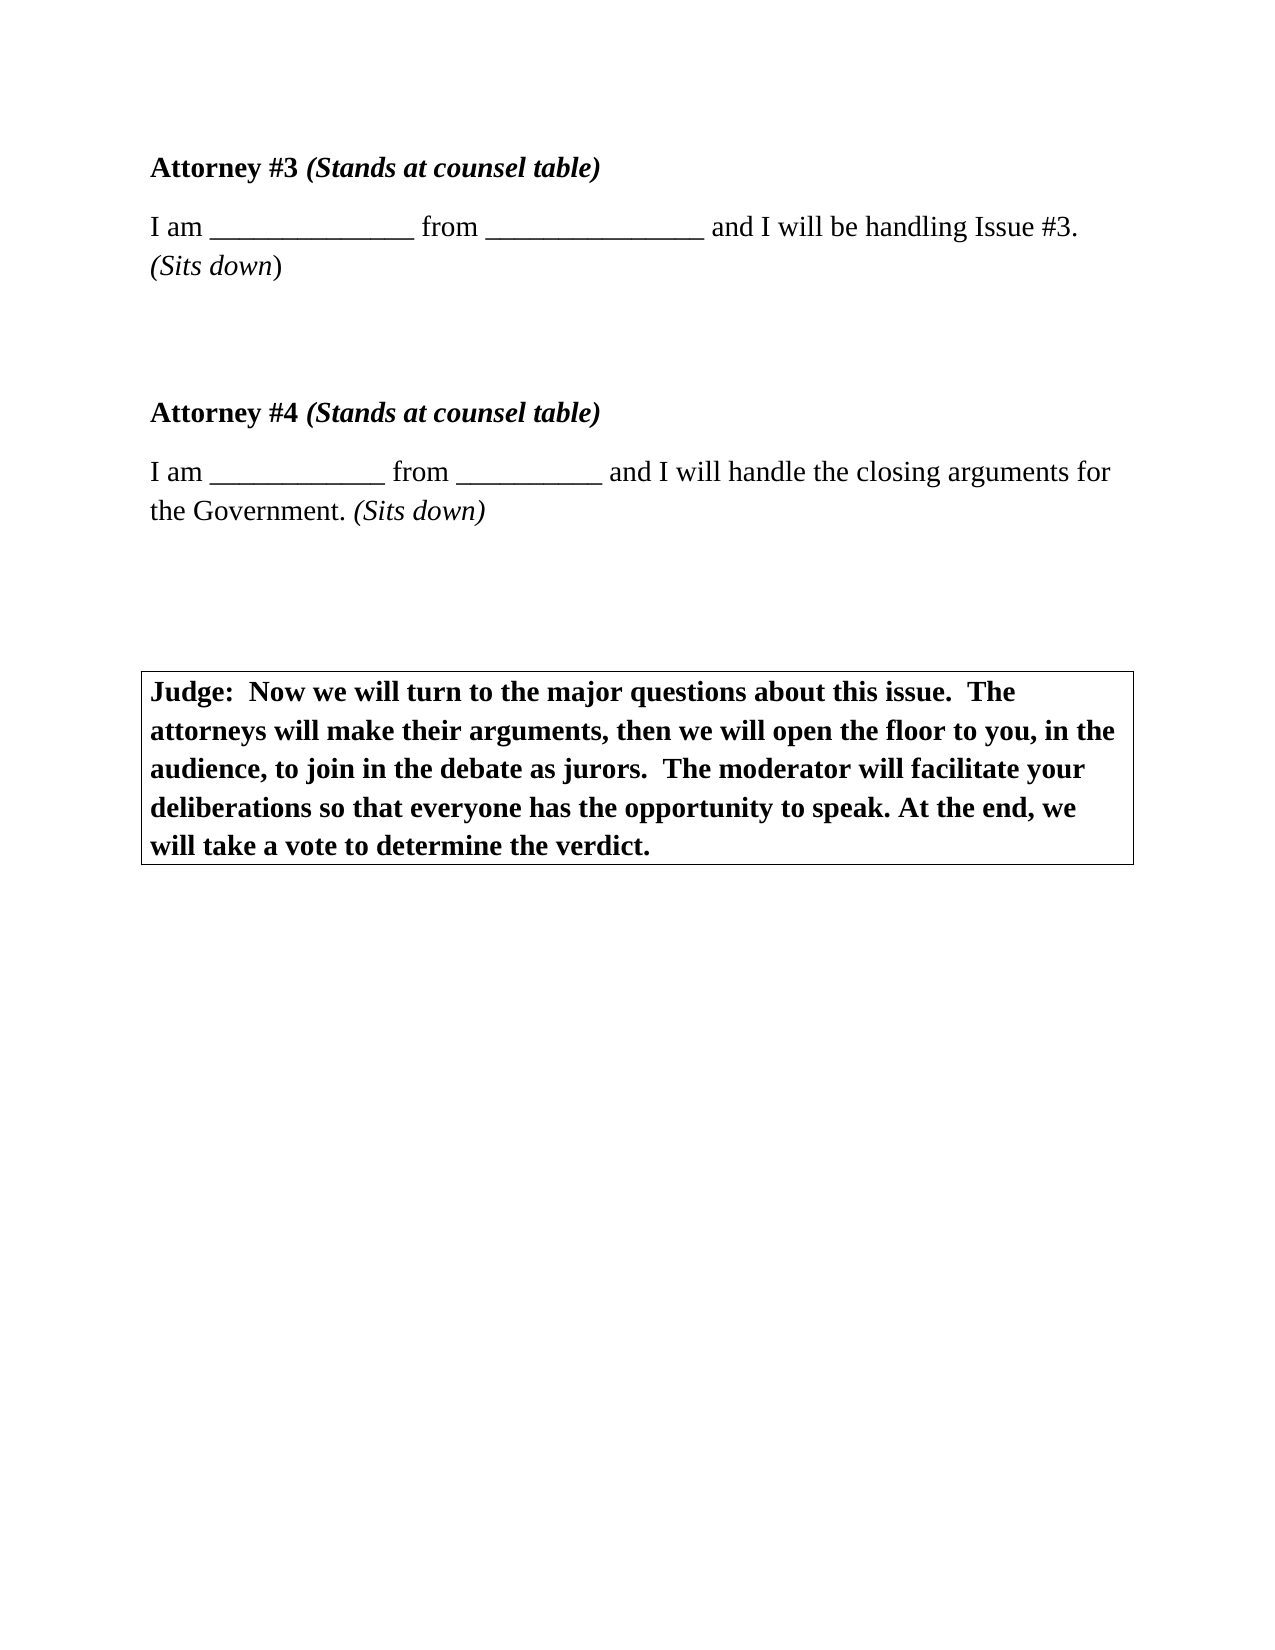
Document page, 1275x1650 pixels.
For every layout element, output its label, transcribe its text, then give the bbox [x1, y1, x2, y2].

text I am ______________ from _______________ and I will be handling Issue #3. (Sits down) [150, 209, 1125, 281]
text Attorney #4 (Stands at counsel table) [150, 395, 1125, 429]
text I am ____________ from __________ and I will handle the closing arguments for the Government. (Sits down) [150, 454, 1125, 527]
text Judge: Now we will turn to the major questions about this issue. The attorneys will make their arguments, then we will open the floor to you, in the audience, to join in the debate as jurors. The moderator will facilitate your deliberations so that everyone has the opportunity to speak. At the end, we will take a vote to determine the verdict. [142, 672, 1133, 864]
text Attorney #3 (Stands at counsel table) [150, 150, 1125, 183]
